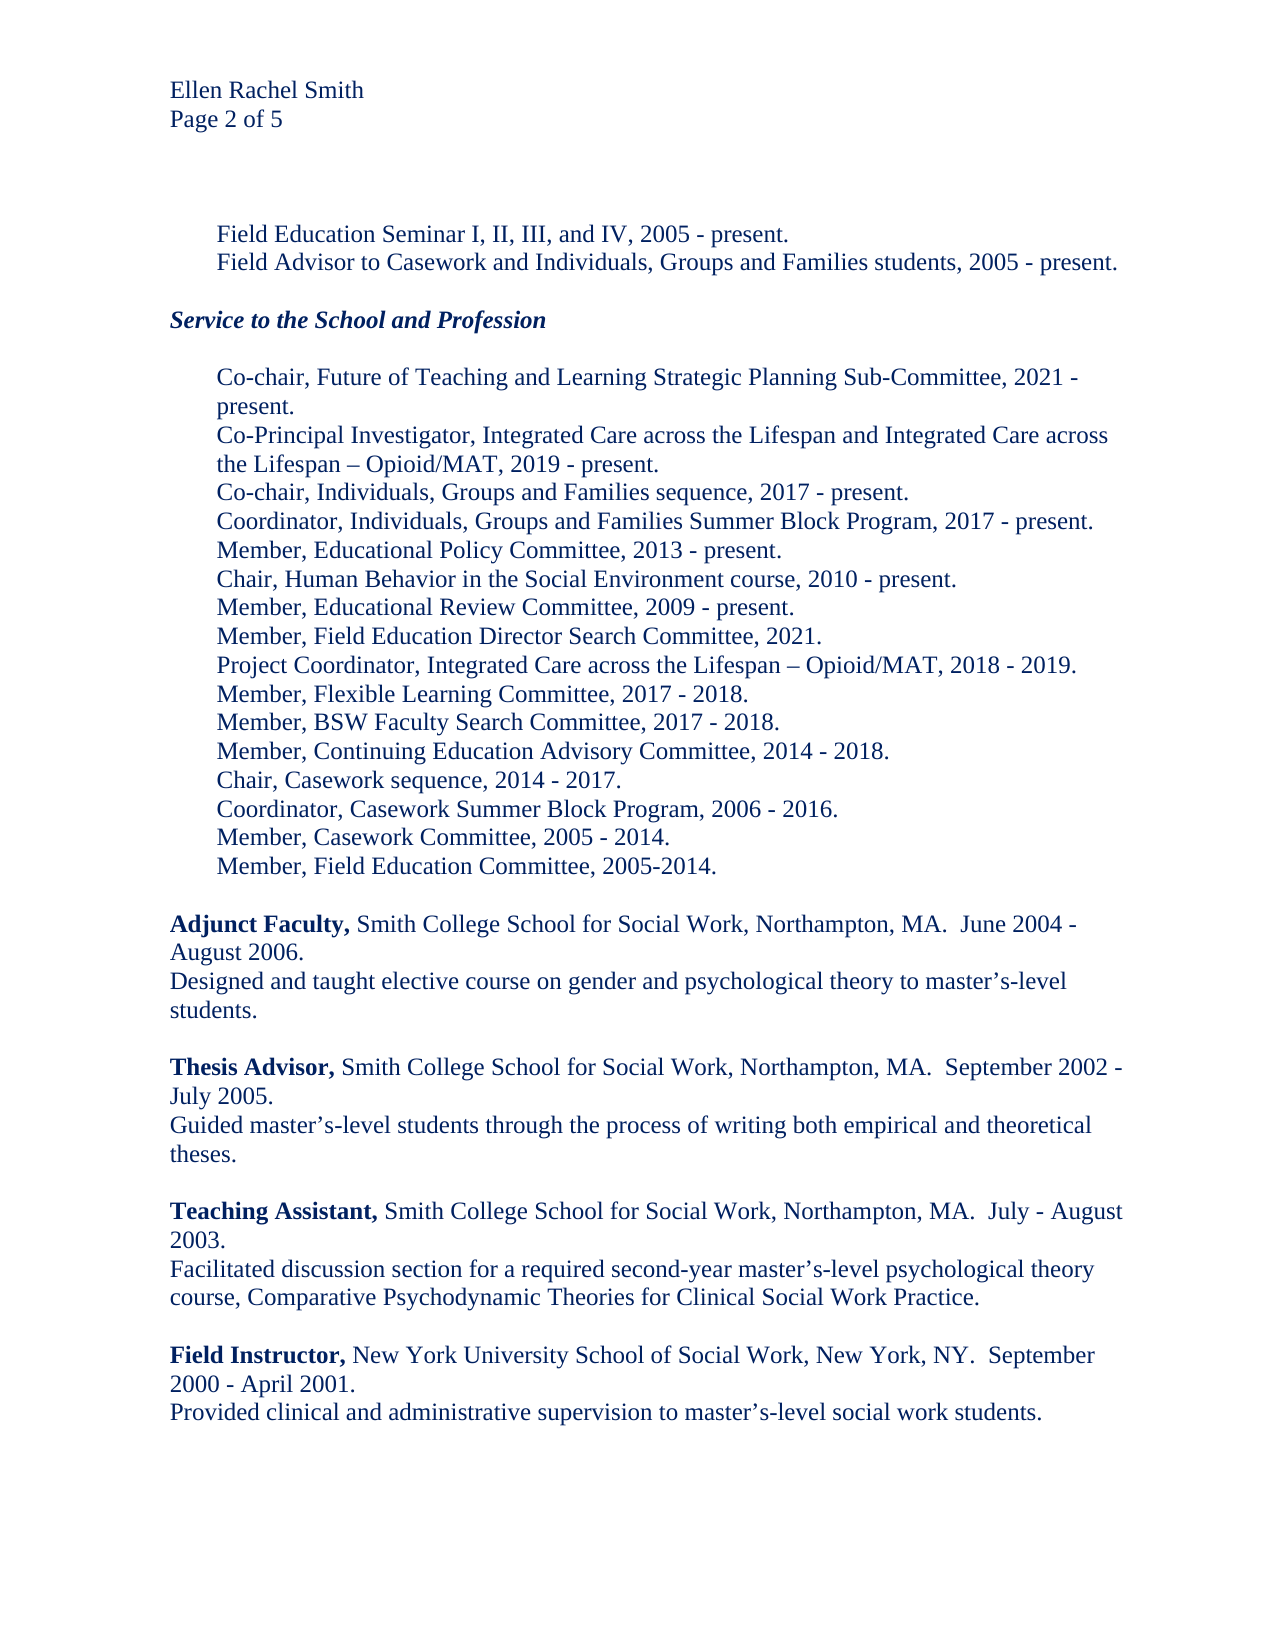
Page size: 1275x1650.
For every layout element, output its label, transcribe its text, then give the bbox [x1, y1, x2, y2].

text Member, Casework Committee, 2005 - 2014. [169, 822, 1125, 851]
text Coordinator, Individuals, Groups and Families Summer Block Program, 2017 - present. [169, 506, 1125, 535]
text Member, Educational Policy Committee, 2013 - present. [169, 535, 1125, 564]
text Chair, Human Behavior in the Social Environment course, 2010 - present. [169, 564, 1125, 592]
text Adjunct Faculty, Smith College School for Social Work, Northampton, MA. June 2004 -August 2006. [169, 909, 1125, 966]
text Co-chair, Individuals, Groups and Families sequence, 2017 - present. [169, 477, 1125, 506]
text Member, Field Education Committee, 2005-2014. [169, 851, 1125, 880]
text Co-chair, Future of Teaching and Learning Strategic Planning Sub-Committee, 2021 - present. [216, 362, 1125, 420]
text Provided clinical and administrative supervision to master’s-level social work students. [113, 1397, 1144, 1426]
text Member, BSW Faculty Search Committee, 2017 - 2018. [169, 707, 1125, 736]
text Service to the School and Profession [169, 305, 1125, 334]
text Facilitated discussion section for a required second-year master’s-level psychological theory course, Comparative Psychodynamic Theories for Clinical Social Work Practice. [169, 1254, 1144, 1311]
text Member, Field Education Director Search Committee, 2021. [216, 621, 1125, 650]
text Field Instructor, New York University School of Social Work, New York, NY. September 2000 - April 2001. [169, 1340, 1144, 1397]
text Member, Continuing Education Advisory Committee, 2014 - 2018. [169, 736, 1125, 765]
text Project Coordinator, Integrated Care across the Lifespan – Opioid/MAT, 2018 - 2019. [169, 650, 1125, 679]
text Thesis Advisor, Smith College School for Social Work, Northampton, MA. September 2002 -July 2005. [169, 1052, 1144, 1110]
text Guided master’s-level students through the process of writing both empirical and theoretical theses. [169, 1110, 1144, 1167]
text Teaching Assistant, Smith College School for Social Work, Northampton, MA. July - August 2003. [169, 1196, 1144, 1254]
text Field Education Seminar I, II, III, and IV, 2005 - present. [169, 219, 1125, 247]
text Co-Principal Investigator, Integrated Care across the Lifespan and Integrated Care across the Lifespan – Opioid/MAT, 2019 - present. [216, 420, 1125, 477]
text Member, Flexible Learning Committee, 2017 - 2018. [169, 679, 1125, 707]
text Field Advisor to Casework and Individuals, Groups and Families students, 2005 - present. [169, 247, 1125, 276]
text Chair, Casework sequence, 2014 - 2017. [169, 765, 1125, 794]
text Designed and taught elective course on gender and psychological theory to master’s-level students. [169, 966, 1125, 1024]
text Member, Educational Review Committee, 2009 - present. [169, 592, 1125, 621]
text Coordinator, Casework Summer Block Program, 2006 - 2016. [169, 794, 1125, 822]
